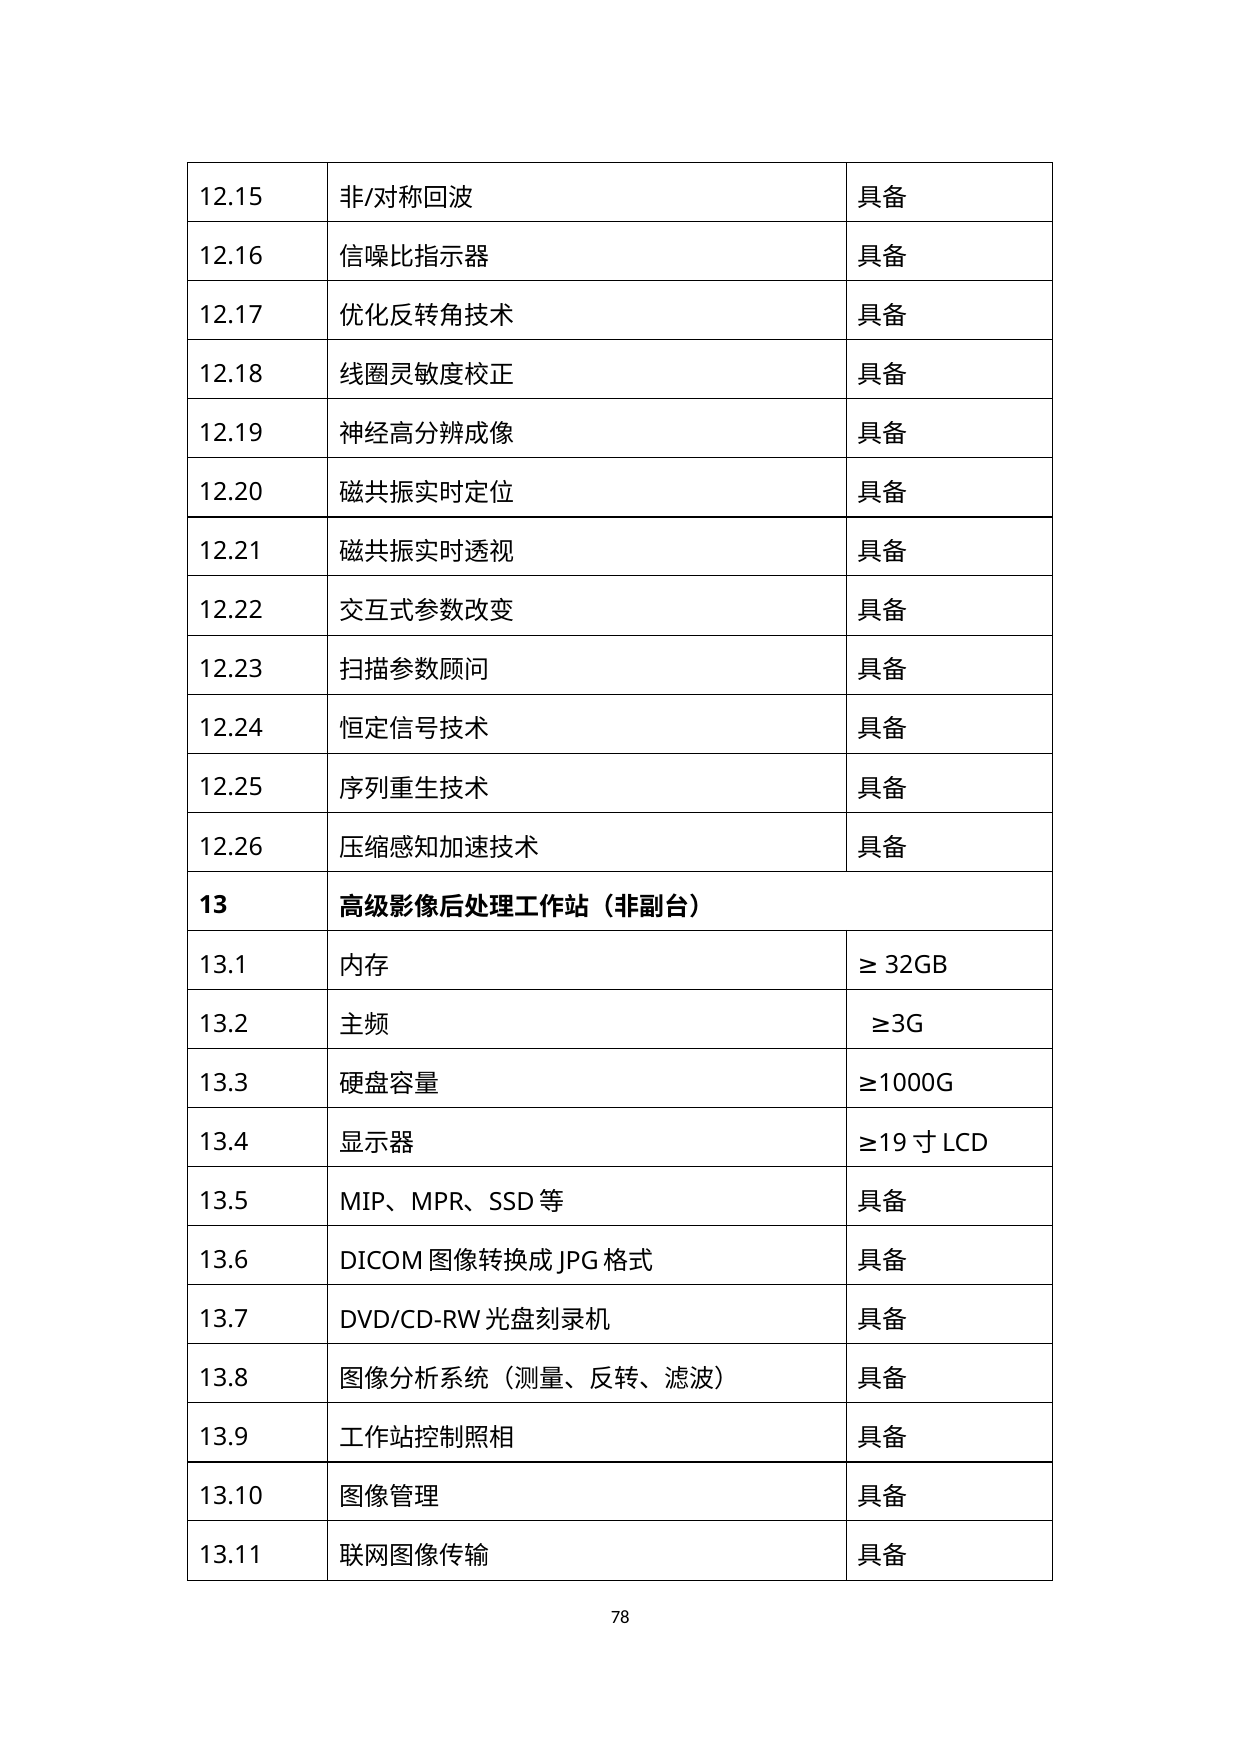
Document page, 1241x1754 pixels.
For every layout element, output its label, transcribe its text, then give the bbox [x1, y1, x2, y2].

table_cell ≥19寸LCD [847, 1108, 1052, 1166]
table_cell 显示器 [328, 1108, 846, 1166]
table_cell 具备 [847, 813, 1052, 871]
table_cell 磁共振实时透视 [328, 518, 846, 575]
table_cell 高级影像后处理工作站（非副台） [328, 872, 1052, 930]
table_cell 13.5 [188, 1167, 327, 1225]
table_cell 12.20 [188, 458, 327, 516]
table_cell 工作站控制照相 [328, 1403, 846, 1461]
table_cell 12.21 [188, 518, 327, 575]
table_cell 具备 [847, 754, 1052, 812]
table_cell 磁共振实时定位 [328, 458, 846, 516]
table_cell ≥3G [847, 990, 1052, 1048]
table_cell 13.9 [188, 1403, 327, 1461]
table_cell 序列重生技术 [328, 754, 846, 812]
table_cell 13.10 [188, 1463, 327, 1520]
table_cell 交互式参数改变 [328, 576, 846, 634]
table_cell 神经高分辨成像 [328, 399, 846, 457]
table_cell 12.15 [188, 163, 327, 221]
table_cell 12.19 [188, 399, 327, 457]
table_cell 具备 [847, 1403, 1052, 1461]
table_cell DVD/CD-RW光盘刻录机 [328, 1285, 846, 1343]
table_cell 具备 [847, 163, 1052, 221]
table_cell 硬盘容量 [328, 1049, 846, 1107]
table_cell 具备 [847, 1285, 1052, 1343]
table_cell 具备 [847, 458, 1052, 516]
table_cell 扫描参数顾问 [328, 636, 846, 693]
table_cell 具备 [847, 636, 1052, 693]
table_cell 具备 [847, 1521, 1052, 1579]
table_cell 具备 [847, 576, 1052, 634]
table_cell 内存 [328, 931, 846, 989]
table_cell 图像分析系统（测量、反转、滤波） [328, 1344, 846, 1402]
table_cell 具备 [847, 695, 1052, 753]
table_cell 恒定信号技术 [328, 695, 846, 753]
table_cell 13.2 [188, 990, 327, 1048]
table_cell 12.17 [188, 281, 327, 339]
table_cell 线圈灵敏度校正 [328, 340, 846, 398]
table_cell 主频 [328, 990, 846, 1048]
table_cell 压缩感知加速技术 [328, 813, 846, 871]
table_cell 12.16 [188, 222, 327, 280]
table_cell 13.4 [188, 1108, 327, 1166]
table_cell 13.11 [188, 1521, 327, 1579]
table_cell 12.25 [188, 754, 327, 812]
table_cell 具备 [847, 281, 1052, 339]
table_cell 具备 [847, 1226, 1052, 1284]
table_cell DICOM图像转换成JPG格式 [328, 1226, 846, 1284]
table_cell 具备 [847, 222, 1052, 280]
table_cell ≥1000G [847, 1049, 1052, 1107]
table_cell 具备 [847, 1463, 1052, 1520]
table_cell 非/对称回波 [328, 163, 846, 221]
table_cell 联网图像传输 [328, 1521, 846, 1579]
table_cell 12.18 [188, 340, 327, 398]
table_cell 图像管理 [328, 1463, 846, 1520]
table_cell 13.3 [188, 1049, 327, 1107]
table_cell 13.7 [188, 1285, 327, 1343]
table_cell 具备 [847, 399, 1052, 457]
table_cell 信噪比指示器 [328, 222, 846, 280]
table_cell 12.26 [188, 813, 327, 871]
table_cell 13.1 [188, 931, 327, 989]
table_cell 优化反转角技术 [328, 281, 846, 339]
table_cell 具备 [847, 1344, 1052, 1402]
table_cell 13.8 [188, 1344, 327, 1402]
table_cell 13 [188, 872, 327, 930]
table_cell 具备 [847, 340, 1052, 398]
table_cell 具备 [847, 1167, 1052, 1225]
table_cell 13.6 [188, 1226, 327, 1284]
table_cell 具备 [847, 518, 1052, 575]
table_cell MIP、MPR、SSD等 [328, 1167, 846, 1225]
table_cell 12.23 [188, 636, 327, 693]
table_cell ≥ 32GB [847, 931, 1052, 989]
table_cell 12.22 [188, 576, 327, 634]
table_cell 12.24 [188, 695, 327, 753]
